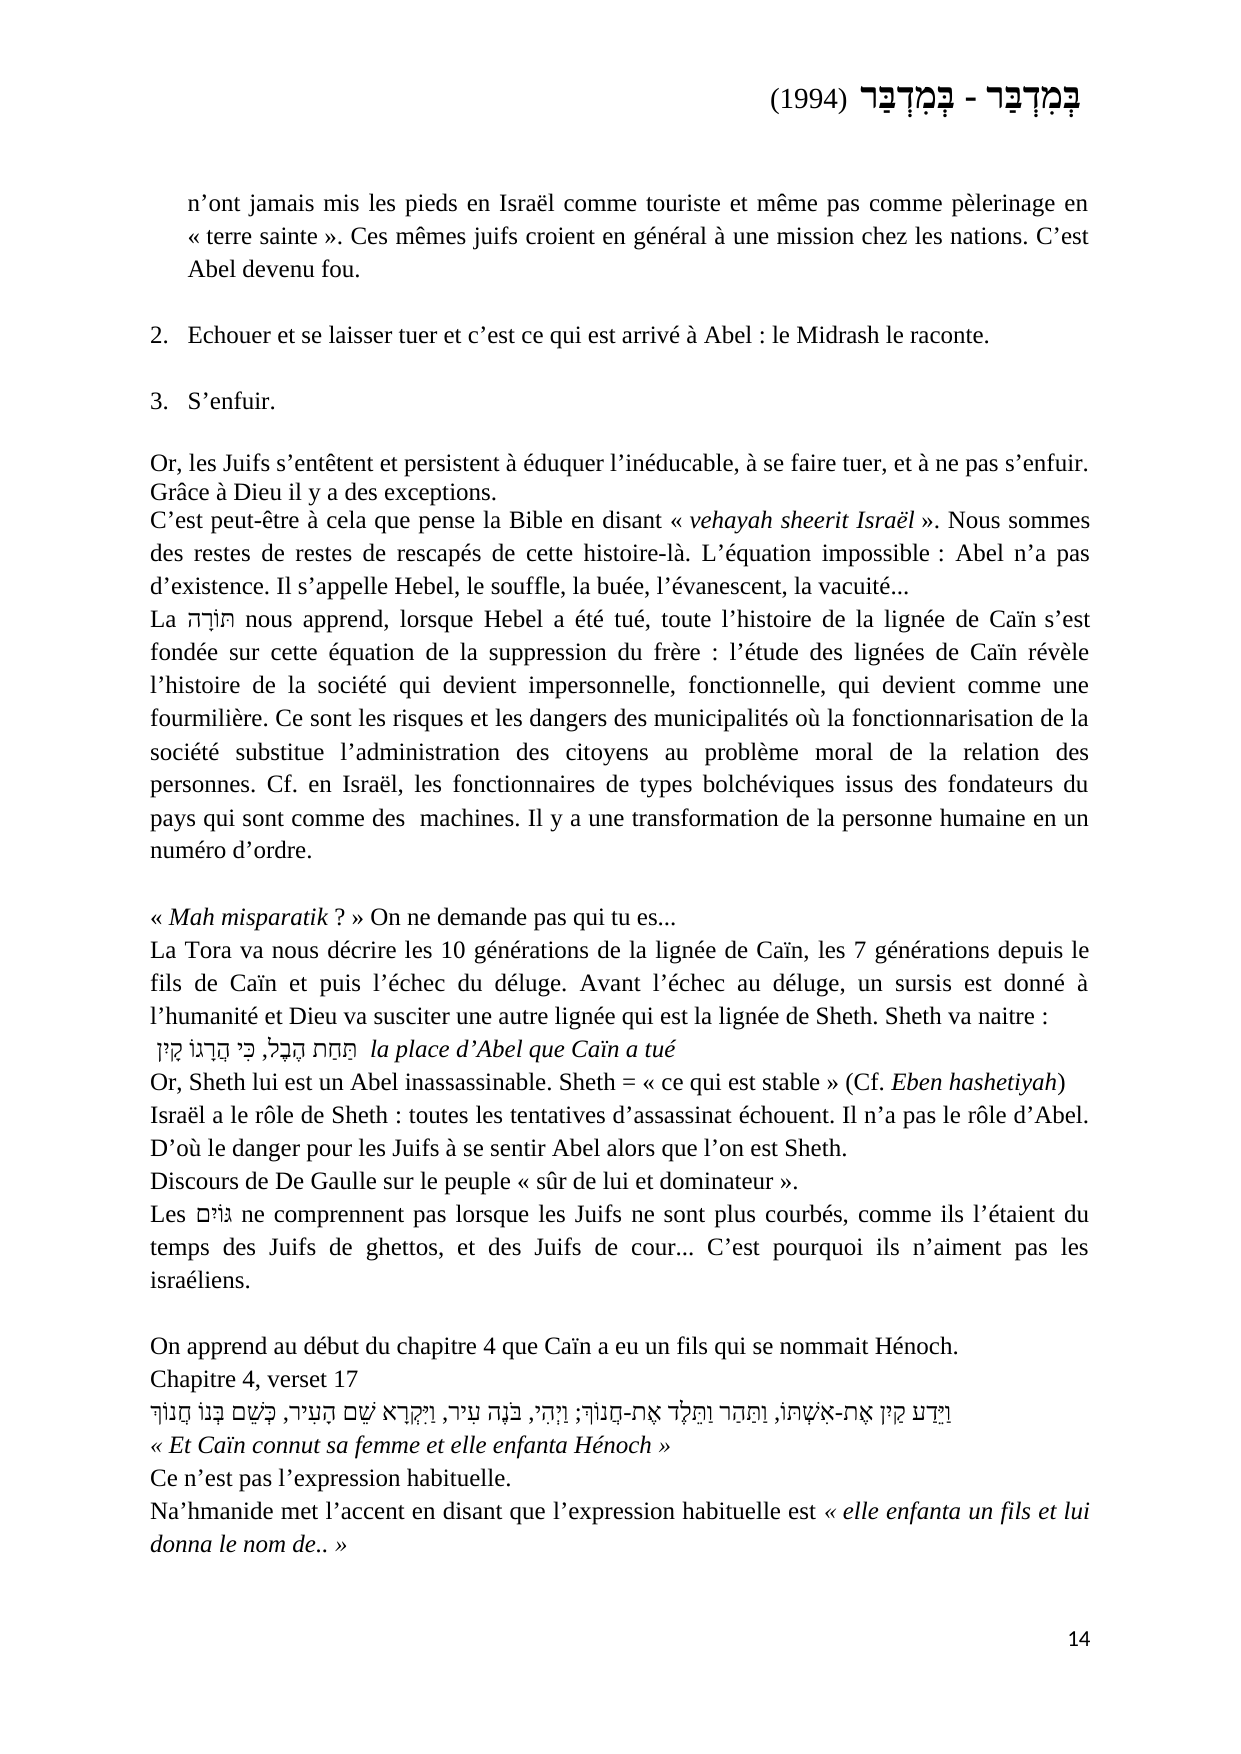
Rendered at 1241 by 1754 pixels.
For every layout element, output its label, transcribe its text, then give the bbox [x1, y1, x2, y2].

text C’est peut-être à cela que pense la Bible en disant « vehayah sheerit Israël ». Nous sommes des restes de restes de rescapés de cette histoire-là. L’équation impossible : Abel n’a pas d’existence. Il s’appelle Hebel, le souffle, la buée, l’évanescent, la vacuité... [150, 505, 1090, 600]
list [150, 188, 1090, 283]
list Echouer et se laisser tuer et c’est ce qui est arrivé à Abel : le Midrash le raconte. [150, 320, 1090, 349]
text « Et Caïn connut sa femme et elle enfanta Hénoch » [150, 1430, 1090, 1459]
text Or, Sheth lui est un Abel inassassinable. Sheth = « ce qui est stable » (Cf. Eben hashetiyah) [150, 1067, 1090, 1096]
text Or, les Juifs s’entêtent et persistent à éduquer l’inéducable, à se faire tuer, et à ne pas s’enfuir. Grâce à Dieu il y a des exceptions. [150, 448, 1090, 505]
text « Mah misparatik ? » On ne demande pas qui tu es... [150, 902, 1090, 930]
text Ce n’est pas l’expression habituelle. [150, 1463, 1090, 1492]
text La תּוֹרָה nous apprend, lorsque Hebel a été tué, toute l’histoire de la lignée de Caïn s’est fondée sur cette équation de la suppression du frère : l’étude des lignées de Caïn révèle l’histoire de la société qui devient impersonnelle, fonctionnelle, qui devient comme une fourmilière. Ce sont les risques et les dangers des municipalités où la fonctionnarisation de la société substitue l’administration des citoyens au problème moral de la relation des personnes. Cf. en Israël, les fonctionnaires de types bolchéviques issus des fondateurs du pays qui sont comme des machines. Il y a une transformation de la personne humaine en un numéro d’ordre. [150, 604, 1090, 864]
text Israël a le rôle de Sheth : toutes les tentatives d’assassinat échouent. Il n’a pas le rôle d’Abel. D’où le danger pour les Juifs à se sentir Abel alors que l’on est Sheth. [150, 1100, 1090, 1162]
text Discours de De Gaulle sur le peuple « sûr de lui et dominateur ». [150, 1166, 1090, 1194]
text Na’hmanide met l’accent en disant que l’expression habituelle est « elle enfanta un fils et lui donna le nom de.. » [150, 1496, 1090, 1558]
text On apprend au début du chapitre 4 que Caïn a eu un fils qui se nommait Hénoch. [150, 1331, 1090, 1360]
text Les גּוֹיִם ne comprennent pas lorsque les Juifs ne sont plus courbés, comme ils l’étaient du temps des Juifs de ghettos, et des Juifs de cour... C’est pourquoi ils n’aiment pas les israéliens. [150, 1199, 1090, 1294]
text תַּחַת הֶבֶל, כִּי הֲרָגוֹ קָיִן la place d’Abel que Caïn a tué [150, 1034, 1090, 1062]
text Chapitre 4, verset 17 [150, 1364, 1090, 1393]
text La Tora va nous décrire les 10 générations de la lignée de Caïn, les 7 générations depuis le fils de Caïn et puis l’échec du déluge. Avant l’échec au déluge, un sursis est donné à l’humanité et Dieu va susciter une autre lignée qui est la lignée de Sheth. Sheth va naitre : [150, 935, 1090, 1029]
list S’enfuir. [150, 386, 1090, 415]
text וַיֵּדַע קַיִן אֶת-אִשְׁתּוֹ, וַתַּהַר וַתֵּלֶד אֶת-חֲנוֹךְ; וַיְהִי, בֹּנֶה עִיר, וַיִּקְרָא שֵׁם הָעִיר, כְּשֵׁם בְּנוֹ חֲנוֹךְ [150, 1397, 1090, 1426]
